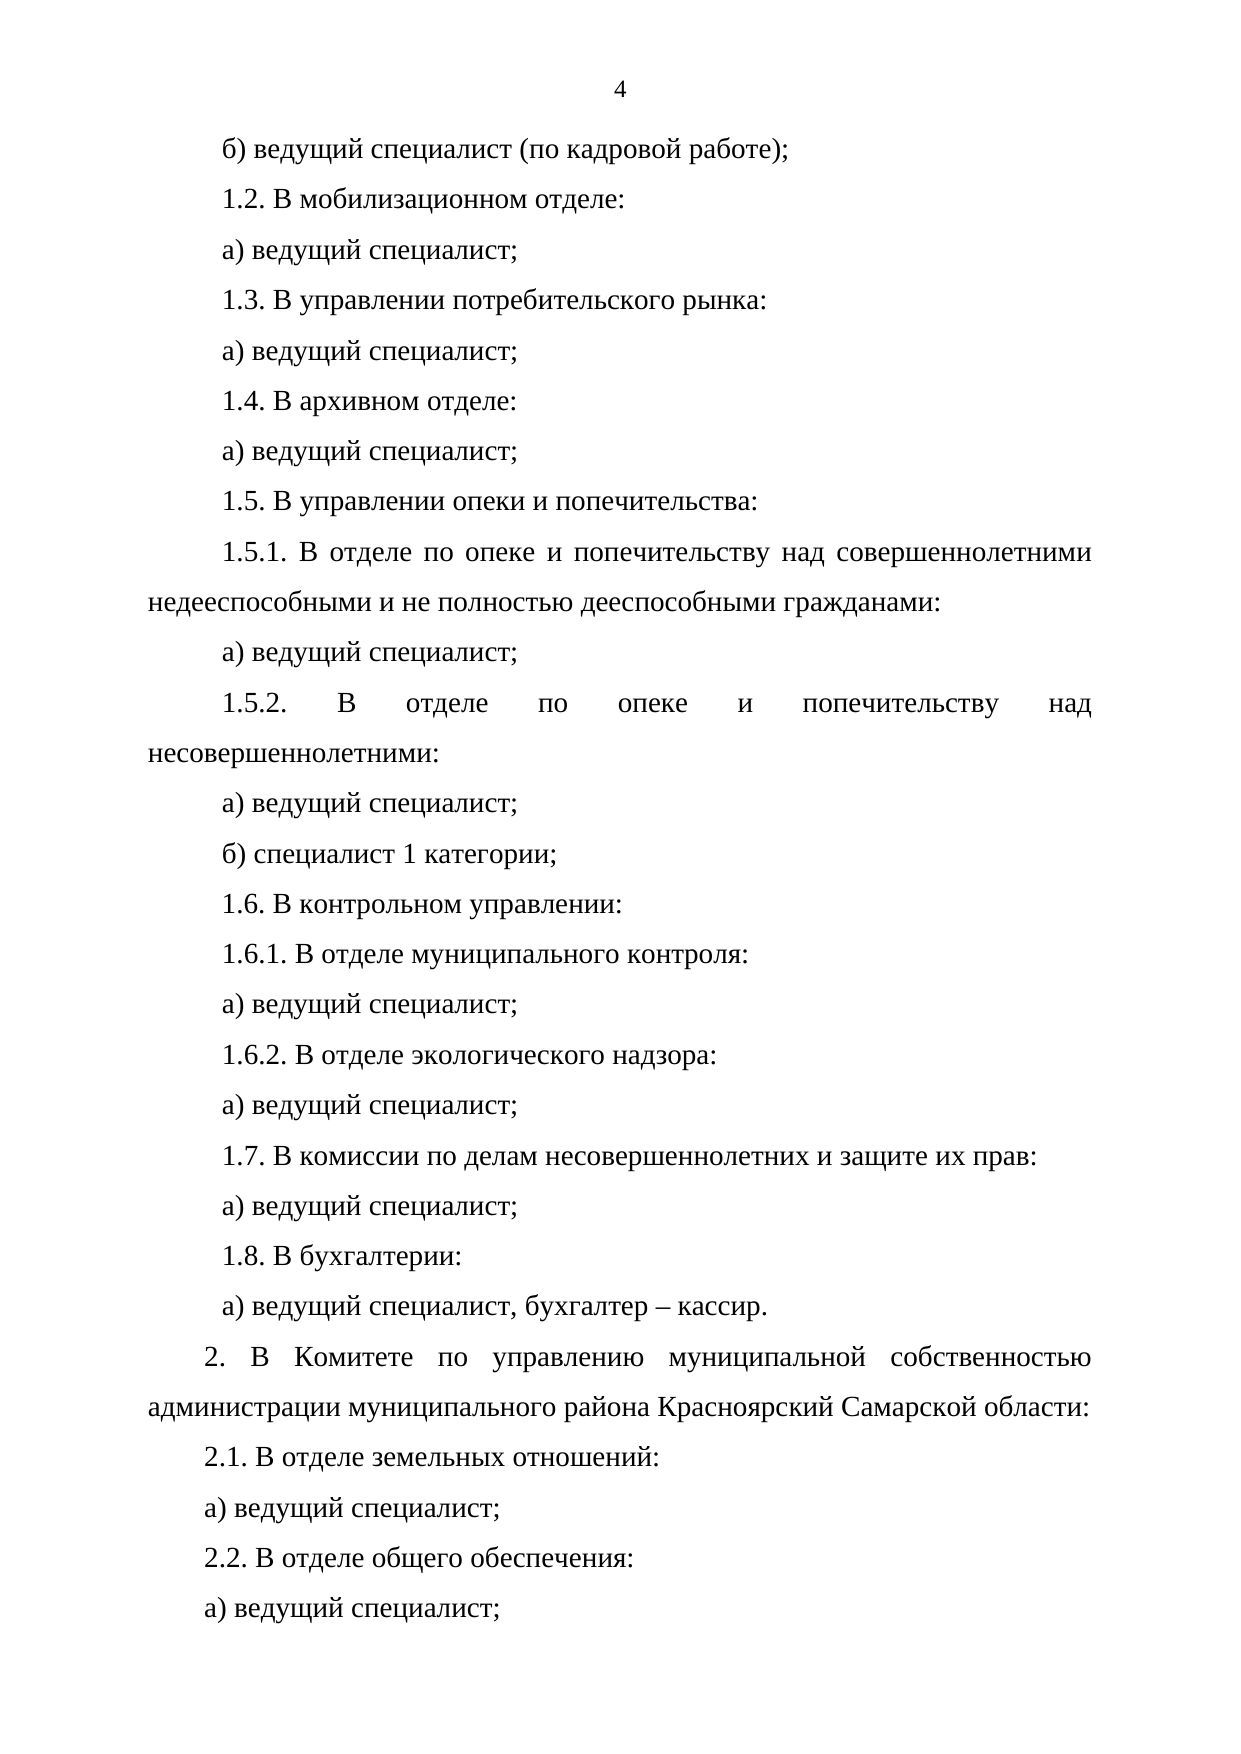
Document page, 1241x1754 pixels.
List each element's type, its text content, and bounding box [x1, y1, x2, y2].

text 1.5.1. В отделе по опеке и попечительству над совершеннолетними недееспособными и не полностью дееспособными гражданами: [148, 534, 1092, 618]
text 1.7. В комиссии по делам несовершеннолетних и защите их прав: [222, 1138, 1092, 1171]
text б) ведущий специалист (по кадровой работе); [148, 131, 1092, 165]
text а) ведущий специалист; [222, 987, 1092, 1020]
text б) специалист 1 категории; [148, 836, 1092, 869]
text 1.6. В контрольном управлении: [204, 886, 1092, 919]
text а) ведущий специалист; [148, 333, 1092, 366]
text 1.5. В управлении опеки и попечительства: [148, 483, 1092, 517]
text 2.1. В отделе земельных отношений: [148, 1439, 1092, 1473]
text 1.4. В архивном отделе: [148, 383, 1092, 416]
text 1.6.2. В отделе экологического надзора: [222, 1037, 1092, 1071]
text а) ведущий специалист; [148, 1490, 1092, 1523]
text а) ведущий специалист; [148, 1590, 1092, 1624]
text а) ведущий специалист; [148, 785, 1092, 819]
text а) ведущий специалист; [222, 1188, 1092, 1221]
text а) ведущий специалист; [148, 433, 1092, 467]
text 2. В Комитете по управлению муниципальной собственностью администрации муниципального района Красноярский Самарской области: [148, 1339, 1092, 1423]
text а) ведущий специалист; [148, 634, 1092, 668]
text 1.5.2. В отделе по опеке и попечительству над несовершеннолетними: [148, 685, 1092, 769]
text 2.2. В отделе общего обеспечения: [148, 1540, 1092, 1574]
text а) ведущий специалист; [222, 1087, 1092, 1121]
text а) ведущий специалист, бухгалтер – кассир. [222, 1288, 1092, 1322]
text 1.3. В управлении потребительского рынка: [148, 282, 1092, 316]
text а) ведущий специалист; [148, 232, 1092, 266]
text 1.2. В мобилизационном отделе: [148, 182, 1092, 215]
text 1.6.1. В отделе муниципального контроля: [222, 936, 1092, 970]
text 1.8. В бухгалтерии: [222, 1238, 1092, 1272]
